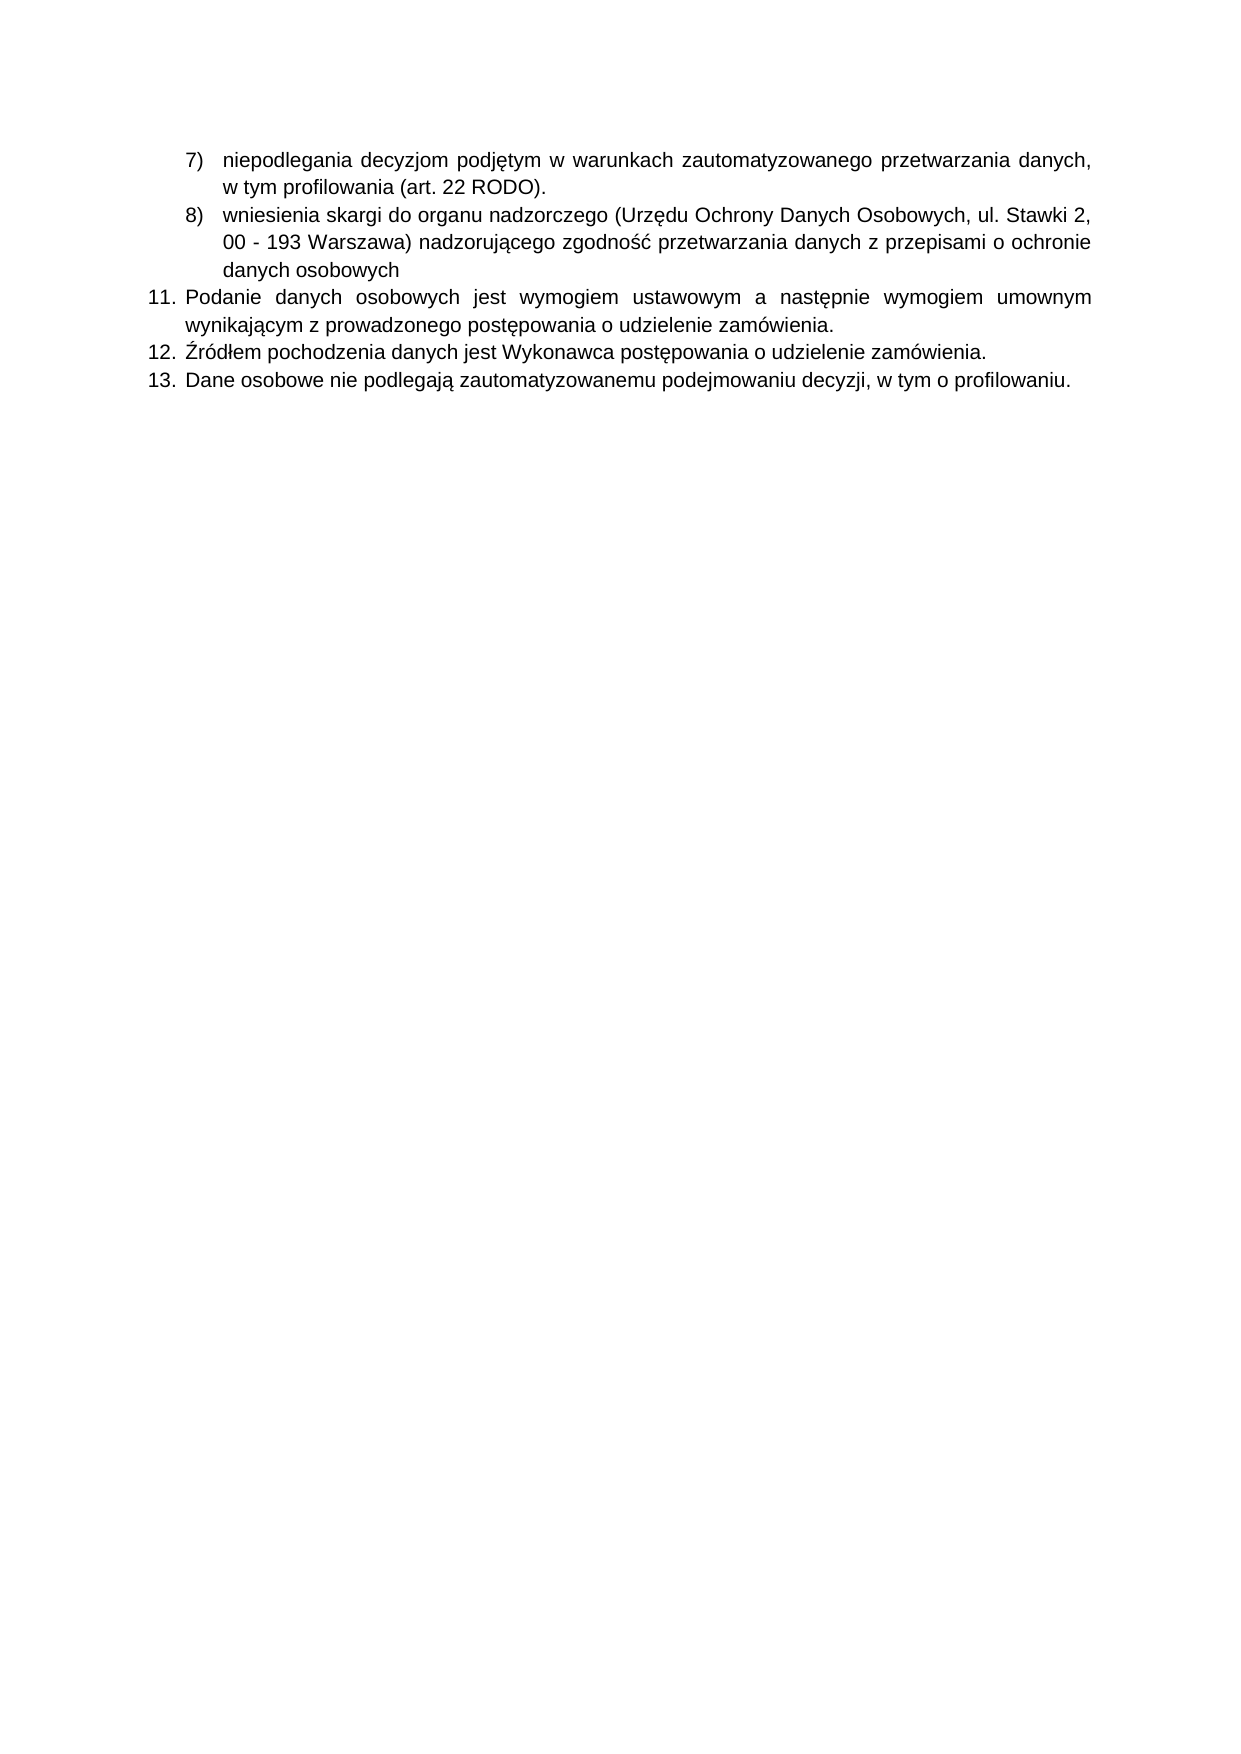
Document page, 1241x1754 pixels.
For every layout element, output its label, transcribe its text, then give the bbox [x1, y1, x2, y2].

list wniesienia skargi do organu nadzorczego (Urzędu Ochrony Danych Osobowych, ul. Stawki 2, 00 - 193 Warszawa) nadzorującego zgodność przetwarzania danych z przepisami o ochronie danych osobowych [185, 203, 1093, 282]
list Podanie danych osobowych jest wymogiem ustawowym a następnie wymogiem umownym wynikającym z prowadzonego postępowania o udzielenie zamówienia. [148, 285, 1093, 337]
list niepodlegania decyzjom podjętym w warunkach zautomatyzowanego przetwarzania danych, w tym profilowania (art. 22 RODO). [185, 148, 1093, 199]
list Dane osobowe nie podlegają zautomatyzowanemu podejmowaniu decyzji, w tym o profilowaniu. [148, 368, 1093, 392]
list Źródłem pochodzenia danych jest Wykonawca postępowania o udzielenie zamówienia. [148, 340, 1093, 364]
